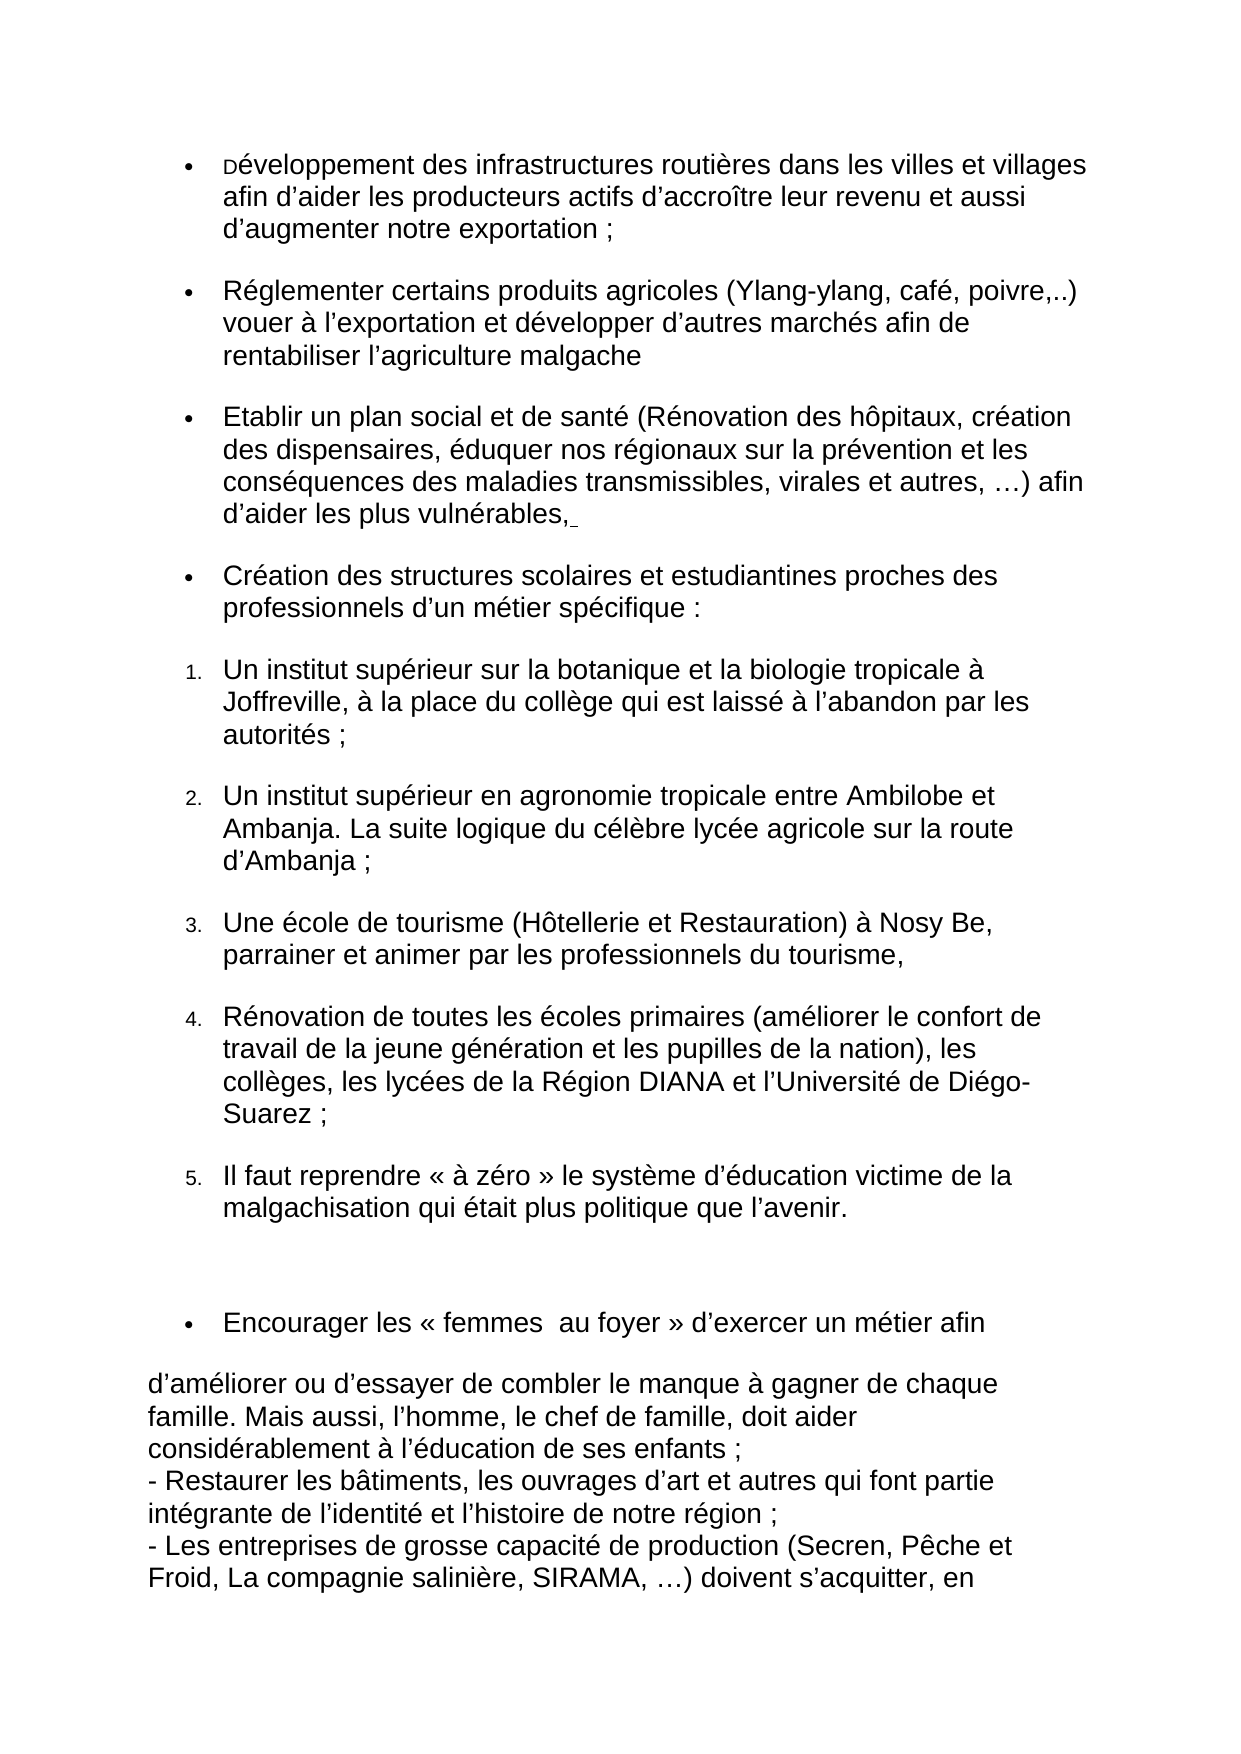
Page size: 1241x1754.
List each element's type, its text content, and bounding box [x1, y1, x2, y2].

list Encourager les « femmes au foyer » d’exercer un métier afin [185, 1306, 1093, 1338]
text - Restaurer les bâtiments, les ouvrages d’art et autres qui font partie [148, 1464, 1093, 1497]
text d’améliorer ou d’essayer de combler le manque à gagner de chaque [148, 1367, 1093, 1399]
list Etablir un plan social et de santé (Rénovation des hôpitaux, création des dispensaires, éduquer nos régionaux sur la prévention et les conséquences des maladies transmissibles, virales et autres, …) afin d’aider les plus vulnérables, [185, 400, 1093, 530]
list Un institut supérieur sur la botanique et la biologie tropicale à Joffreville, à la place du collège qui est laissé à l’abandon par les autorités ; [185, 653, 1093, 750]
text famille. Mais aussi, l’homme, le chef de famille, doit aider [148, 1399, 1093, 1432]
text considérablement à l’éducation de ses enfants ; [148, 1432, 1093, 1464]
list Développement des infrastructures routières dans les villes et villages afin d’aider les producteurs actifs d’accroître leur revenu et aussi d’augmenter notre exportation ; [185, 148, 1093, 245]
list Il faut reprendre « à zéro » le système d’éducation victime de la malgachisation qui était plus politique que l’avenir. [185, 1158, 1093, 1223]
list Réglementer certains produits agricoles (Ylang-ylang, café, poivre,..) vouer à l’exportation et développer d’autres marchés afin de rentabiliser l’agriculture malgache [185, 274, 1093, 371]
text Froid, La compagnie salinière, SIRAMA, …) doivent s’acquitter, en [148, 1561, 1093, 1594]
text - Les entreprises de grosse capacité de production (Secren, Pêche et [148, 1529, 1093, 1561]
list Création des structures scolaires et estudiantines proches des professionnels d’un métier spécifique : [185, 559, 1093, 624]
list Une école de tourisme (Hôtellerie et Restauration) à Nosy Be, parrainer et animer par les professionnels du tourisme, [185, 906, 1093, 971]
list Un institut supérieur en agronomie tropicale entre Ambilobe et Ambanja. La suite logique du célèbre lycée agricole sur la route d’Ambanja ; [185, 779, 1093, 877]
text intégrante de l’identité et l’histoire de notre région ; [148, 1497, 1093, 1529]
list Rénovation de toutes les écoles primaires (améliorer le confort de travail de la jeune génération et les pupilles de la nation), les collèges, les lycées de la Région DIANA et l’Université de Diégo-Suarez ; [185, 1000, 1093, 1129]
